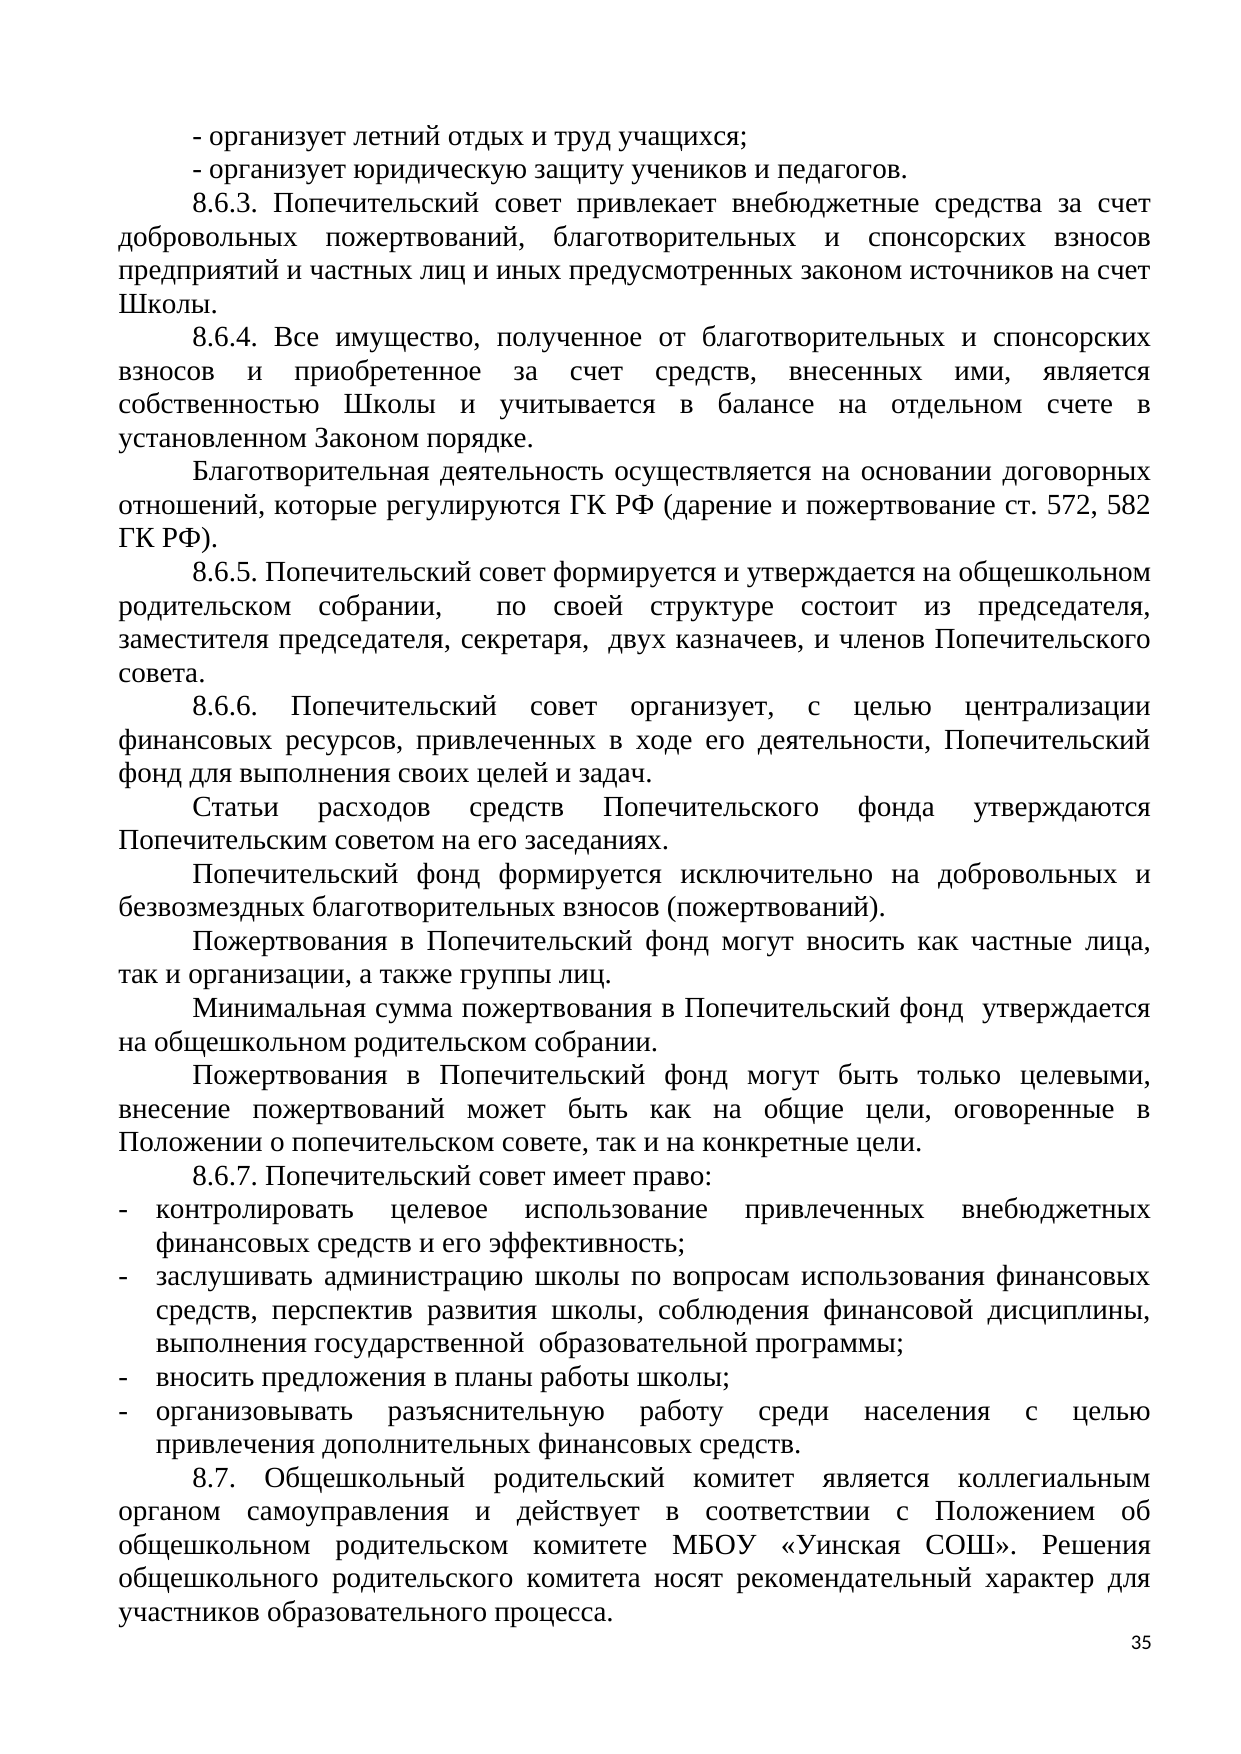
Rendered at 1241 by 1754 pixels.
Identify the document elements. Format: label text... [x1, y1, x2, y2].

text 8.6.5. Попечительский совет формируется и утверждается на общешкольном родительском собрании, по своей структуре состоит из председателя, заместителя председателя, секретаря, двух казначеев, и членов Попечительского совета. [118, 554, 1152, 688]
text 8.6.4. Все имущество, полученное от благотворительных и спонсорских взносов и приобретенное за счет средств, внесенных ими, является собственностью Школы и учитывается в балансе на отдельном счете в установленном Законом порядке. [118, 319, 1152, 453]
list 8.7. Общешкольный родительский комитет является коллегиальным органом самоуправления и действует в соответствии с Положением об общешкольном родительском комитете МБОУ «Уинская СОШ». Решения общешкольного родительского комитета носят рекомендательный характер для участников образовательного процесса. [118, 1460, 1152, 1627]
text Попечительский фонд формируется исключительно на добровольных и безвозмездных благотворительных взносов (пожертвований). [118, 856, 1152, 923]
text Статьи расходов средств Попечительского фонда утверждаются Попечительским советом на его заседаниях. [118, 789, 1152, 856]
list контролировать целевое использование привлеченных внебюджетных финансовых средств и его эффективность; [118, 1191, 1152, 1258]
list организовывать разъяснительную работу среди населения с целью привлечения дополнительных финансовых средств. [118, 1393, 1152, 1460]
text 8.6.6. Попечительский совет организует, с целью централизации финансовых ресурсов, привлеченных в ходе его деятельности, Попечительский фонд для выполнения своих целей и задач. [118, 688, 1152, 789]
text 8.6.3. Попечительский совет привлекает внебюджетные средства за счет добровольных пожертвований, благотворительных и спонсорских взносов предприятий и частных лиц и иных предусмотренных законом источников на счет Школы. [118, 185, 1152, 319]
list вносить предложения в планы работы школы; [118, 1359, 1152, 1393]
text - организует юридическую защиту учеников и педагогов. [118, 152, 1152, 185]
text Минимальная сумма пожертвования в Попечительский фонд утверждается на общешкольном родительском собрании. [118, 990, 1152, 1057]
text Благотворительная деятельность осуществляется на основании договорных отношений, которые регулируются ГК РФ (дарение и пожертвование ст. 572, 582 ГК РФ). [118, 453, 1152, 554]
text Пожертвования в Попечительский фонд могут быть только целевыми, внесение пожертвований может быть как на общие цели, оговоренные в Положении о попечительском совете, так и на конкретные цели. [118, 1057, 1152, 1158]
text Пожертвования в Попечительский фонд могут вносить как частные лица, так и организации, а также группы лиц. [118, 923, 1152, 990]
text 8.6.7. Попечительский совет имеет право: [118, 1158, 1152, 1191]
text - организует летний отдых и труд учащихся; [118, 118, 1152, 152]
list заслушивать администрацию школы по вопросам использования финансовых средств, перспектив развития школы, соблюдения финансовой дисциплины, выполнения государственной образовательной программы; [118, 1258, 1152, 1359]
